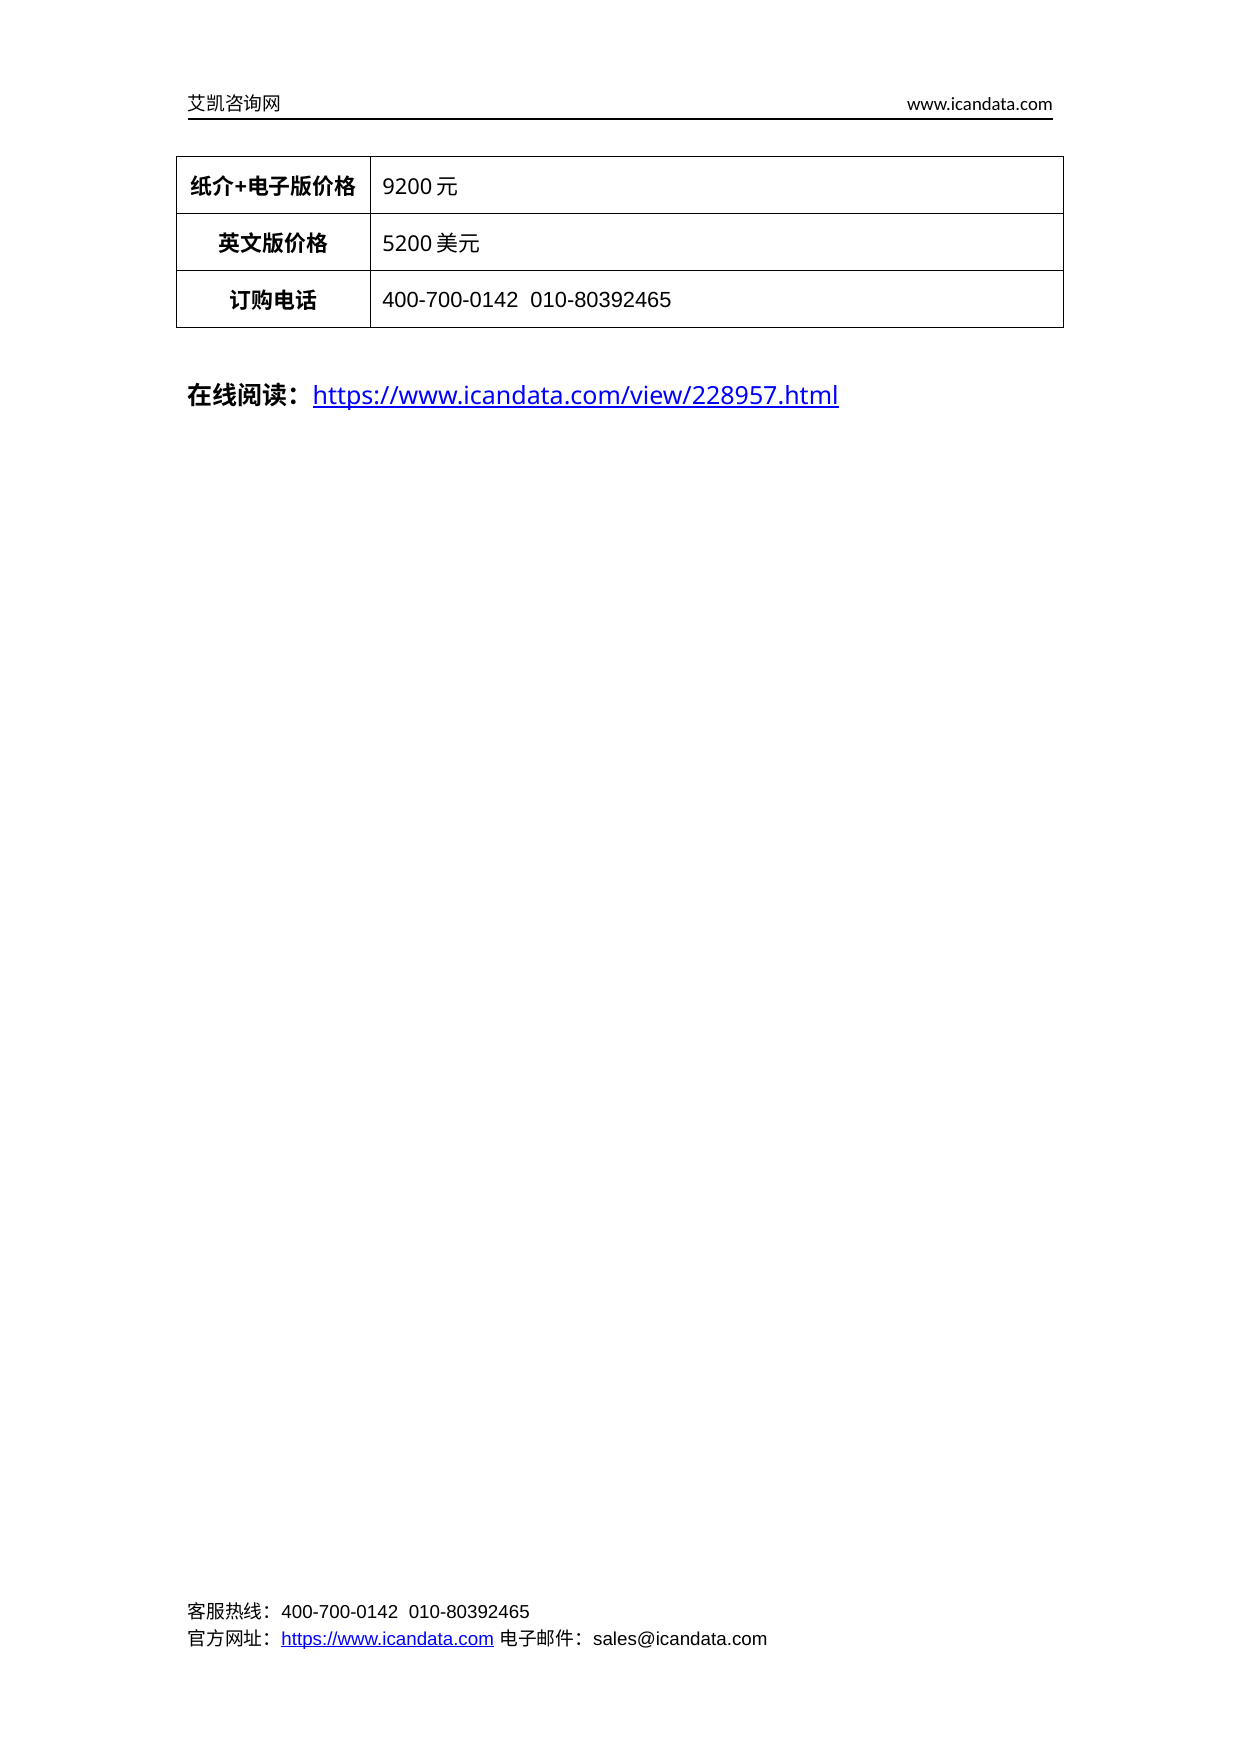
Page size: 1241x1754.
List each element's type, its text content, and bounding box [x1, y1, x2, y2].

table_cell 9200元 [371, 157, 1063, 213]
table_cell 5200美元 [371, 214, 1063, 270]
text 在线阅读：https://www.icandata.com/view/228957.html [187, 361, 1053, 426]
table_cell 400-700-0142 010-80392465 [371, 271, 1063, 327]
table_cell 英文版价格 [177, 214, 370, 270]
table_cell 纸介+电子版价格 [177, 157, 370, 213]
table_cell 订购电话 [177, 271, 370, 327]
